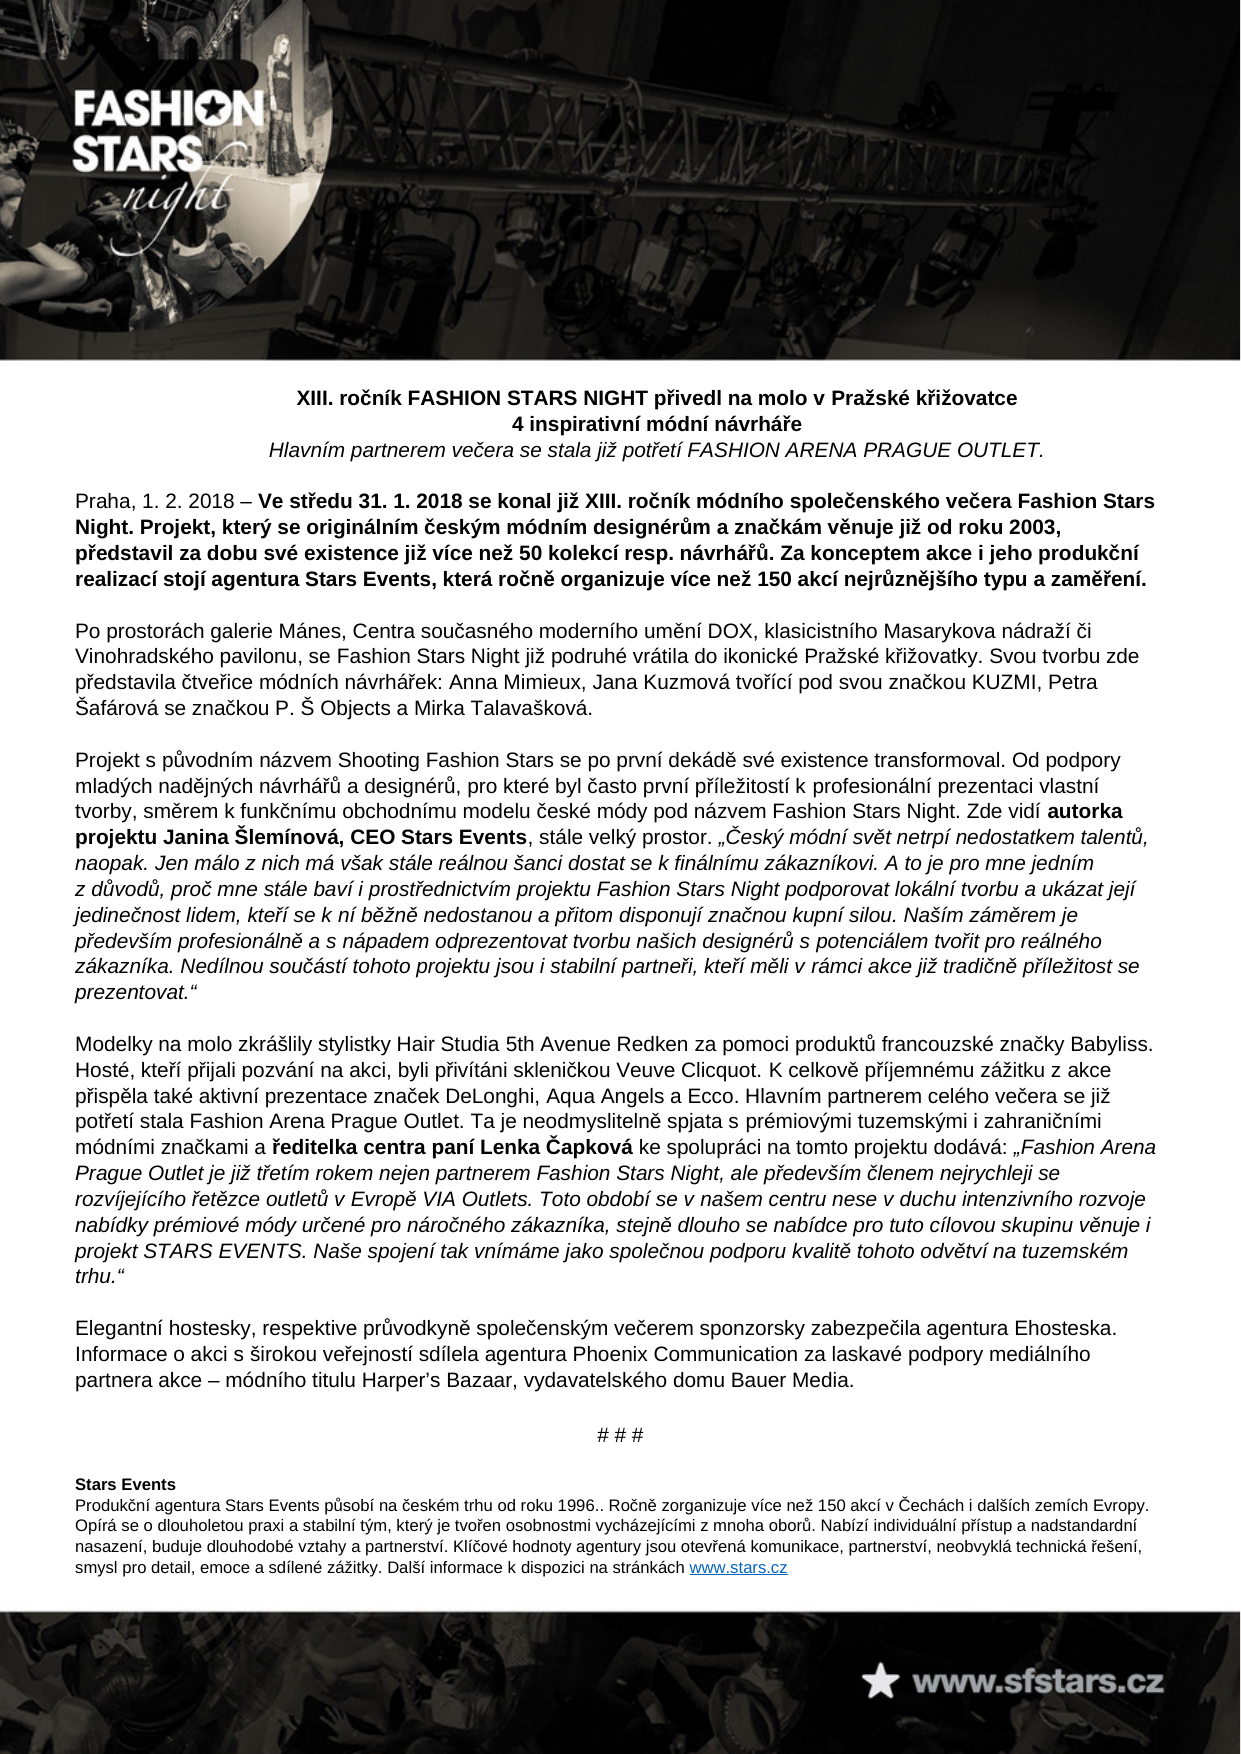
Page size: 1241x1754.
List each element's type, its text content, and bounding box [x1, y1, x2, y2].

text Praha, 1. 2. 2018 – Ve středu 31. 1. 2018 se konal již XIII. ročník módního společenského večera Fashion Stars Night. Projekt, který se originálním českým módním designérům a značkám věnuje již od roku 2003, představil za dobu své existence již více než 50 kolekcí resp. návrhářů. Za konceptem akce i jeho produkční realizací stojí agentura Stars Events, která ročně organizuje více než 150 akcí nejrůznějšího typu a zaměření. [75, 489, 1165, 591]
text Produkční agentura Stars Events působí na českém trhu od roku 1996.. Ročně zorganizuje více než 150 akcí v Čechách i dalších zemích Evropy. Opírá se o dlouholetou praxi a stabilní tým, který je tvořen osobnostmi vycházejícími z mnoha oborů. Nabízí individuální přístup a nadstandardní nasazení, buduje dlouhodobé vztahy a partnerství. Klíčové hodnoty agentury jsou otevřená komunikace, partnerství, neobvyklá technická řešení, smysl pro detail, emoce a sdílené zážitky. Další informace k dispozici na stránkách www.stars.cz [75, 1496, 1165, 1577]
text Hlavním partnerem večera se stala již potřetí FASHION ARENA PRAGUE OUTLET. [149, 438, 1165, 462]
text Po prostorách galerie Mánes, Centra současného moderního umění DOX, klasicistního Masarykova nádraží či Vinohradského pavilonu, se Fashion Stars Night již podruhé vrátila do ikonické Pražské křižovatky. Svou tvorbu zde představila čtveřice módních návrhářek: Anna Mimieux, Jana Kuzmová tvořící pod svou značkou KUZMI, Petra Šafárová se značkou P. Š Objects a Mirka Talavašková. [75, 618, 1165, 720]
text 4 inspirativní módní návrháře [149, 412, 1165, 436]
text Elegantní hostesky, respektive průvodkyně společenským večerem sponzorsky zabezpečila agentura Ehosteska. Informace o akci s širokou veřejností sdílela agentura Phoenix Communication za laskavé podpory mediálního partnera akce – módního titulu Harper’s Bazaar, vydavatelského domu Bauer Media. [75, 1316, 1165, 1392]
text Stars Events [75, 1475, 1165, 1494]
text Projekt s původním názvem Shooting Fashion Stars se po první dekádě své existence transformoval. Od podpory mladých nadějných návrhářů a designérů, pro které byl často první příležitostí k profesionální prezentaci vlastní tvorby, směrem k funkčnímu obchodnímu modelu české módy pod názvem Fashion Stars Night. Zde vidí autorka projektu Janina Šlemínová, CEO Stars Events, stále velký prostor. „Český módní svět netrpí nedostatkem talentů, naopak. Jen málo z nich má však stále reálnou šanci dostat se k finálnímu zákazníkovi. A to je pro mne jedním z důvodů, proč mne stále baví i prostřednictvím projektu Fashion Stars Night podporovat lokální tvorbu a ukázat její jedinečnost lidem, kteří se k ní běžně nedostanou a přitom disponují značnou kupní silou. Naším záměrem je především profesionálně a s nápadem odprezentovat tvorbu našich designérů s potenciálem tvořit pro reálného zákazníka. Nedílnou součástí tohoto projektu jsou i stabilní partneři, kteří měli v rámci akce již tradičně příležitost se prezentovat.“ [75, 748, 1165, 1004]
picture [0, 0, 1241, 1754]
text # # # [75, 1423, 1165, 1447]
text XIII. ročník FASHION STARS NIGHT přivedl na molo v Pražské křižovatce [149, 386, 1165, 410]
text Modelky na molo zkrášlily stylistky Hair Studia 5th Avenue Redken za pomoci produktů francouzské značky Babyliss. Hosté, kteří přijali pozvání na akci, byli přivítáni skleničkou Veuve Clicquot. K celkově příjemnému zážitku z akce přispěla také aktivní prezentace značek DeLonghi, Aqua Angels a Ecco. Hlavním partnerem celého večera se již potřetí stala Fashion Arena Prague Outlet. Ta je neodmyslitelně spjata s prémiovými tuzemskými i zahraničními módními značkami a ředitelka centra paní Lenka Čapková ke spolupráci na tomto projektu dodává: „Fashion Arena Prague Outlet je již třetím rokem nejen partnerem Fashion Stars Night, ale především členem nejrychleji se rozvíjejícího řetězce outletů v Evropě VIA Outlets. Toto období se v našem centru nese v duchu intenzivního rozvoje nabídky prémiové módy určené pro náročného zákazníka, stejně dlouho se nabídce pro tuto cílovou skupinu věnuje i projekt STARS EVENTS. Naše spojení tak vnímáme jako společnou podporu kvalitě tohoto odvětví na tuzemském trhu.“ [75, 1032, 1165, 1288]
